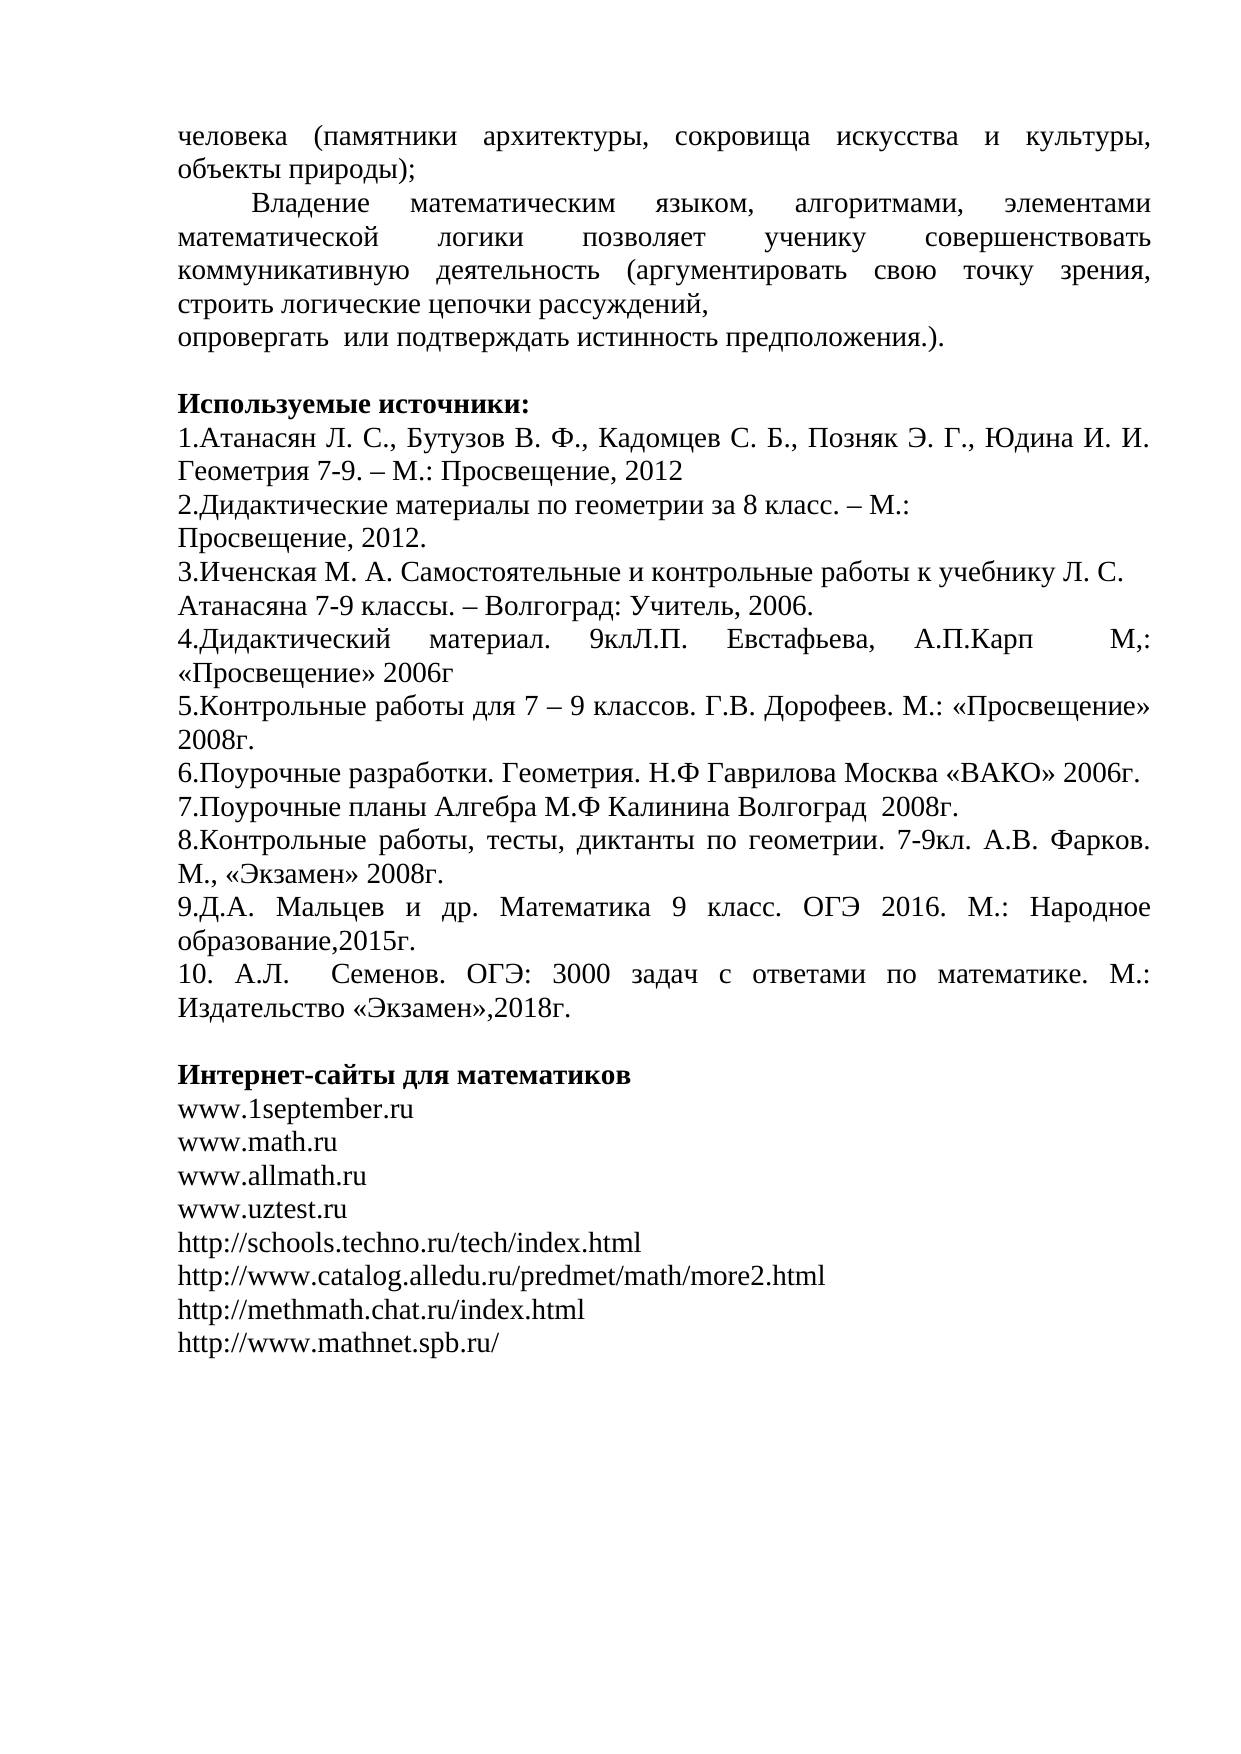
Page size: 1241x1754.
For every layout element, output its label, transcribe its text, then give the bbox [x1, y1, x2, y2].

text Атанасяна 7-9 классы. – Волгоград: Учитель, 2006. [177, 588, 1152, 621]
text Используемые источники: [177, 386, 1152, 420]
text http://methmath.chat.ru/index.html [177, 1292, 1152, 1326]
text www.math.ru [177, 1124, 1152, 1158]
text Владение математическим языком, алгоритмами, элементами математической логики позволяет ученику совершенствовать коммуникативную деятельность (аргументировать свою точку зрения, строить логические цепочки рассуждений, [177, 185, 1152, 319]
text 1.Атанасян Л. С., Бутузов В. Ф., Кадомцев С. Б., Позняк Э. Г., Юдина И. И. Геометрия 7-9. – М.: Просвещение, 2012 [177, 420, 1152, 487]
text 3.Иченская М. А. Самостоятельные и контрольные работы к учебнику Л. С. [177, 554, 1152, 588]
text 8.Контрольные работы, тесты, диктанты по геометрии. 7-9кл. А.В. Фарков. М., «Экзамен» 2008г. [177, 822, 1152, 889]
text 6.Поурочные разработки. Геометрия. Н.Ф Гаврилова Москва «ВАКО» 2006г. [177, 755, 1152, 789]
text 10. А.Л. Семенов. ОГЭ: 3000 задач с ответами по математике. М.: Издательство «Экзамен»,2018г. [177, 957, 1152, 1024]
text http://www.mathnet.spb.ru/ [177, 1326, 1152, 1359]
text 4.Дидактический материал. 9клЛ.П. Евстафьева, А.П.Карп М,: «Просвещение» 2006г [177, 621, 1152, 688]
text Просвещение, 2012. [177, 521, 1152, 554]
text www.uztest.ru [177, 1191, 1152, 1225]
text www.allmath.ru [177, 1158, 1152, 1191]
text 2.Дидактические материалы по геометрии за 8 класс. – М.: [177, 487, 1152, 521]
text опровергать или подтверждать истинность предположения.). [177, 319, 1152, 353]
text Интернет-сайты для математиков [177, 1057, 1152, 1091]
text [177, 118, 1152, 185]
text www.1september.ru [177, 1091, 1152, 1124]
text http://www.catalog.alledu.ru/predmet/math/more2.html [177, 1258, 1152, 1292]
text 7.Поурочные планы Алгебра М.Ф Калинина Волгоград 2008г. [177, 789, 1152, 822]
text 9.Д.А. Мальцев и др. Математика 9 класс. ОГЭ 2016. М.: Народное образование,2015г. [177, 889, 1152, 957]
text http://schools.techno.ru/tech/index.html [177, 1225, 1152, 1258]
text 5.Контрольные работы для 7 – 9 классов. Г.В. Дорофеев. М.: «Просвещение» 2008г. [177, 688, 1152, 755]
